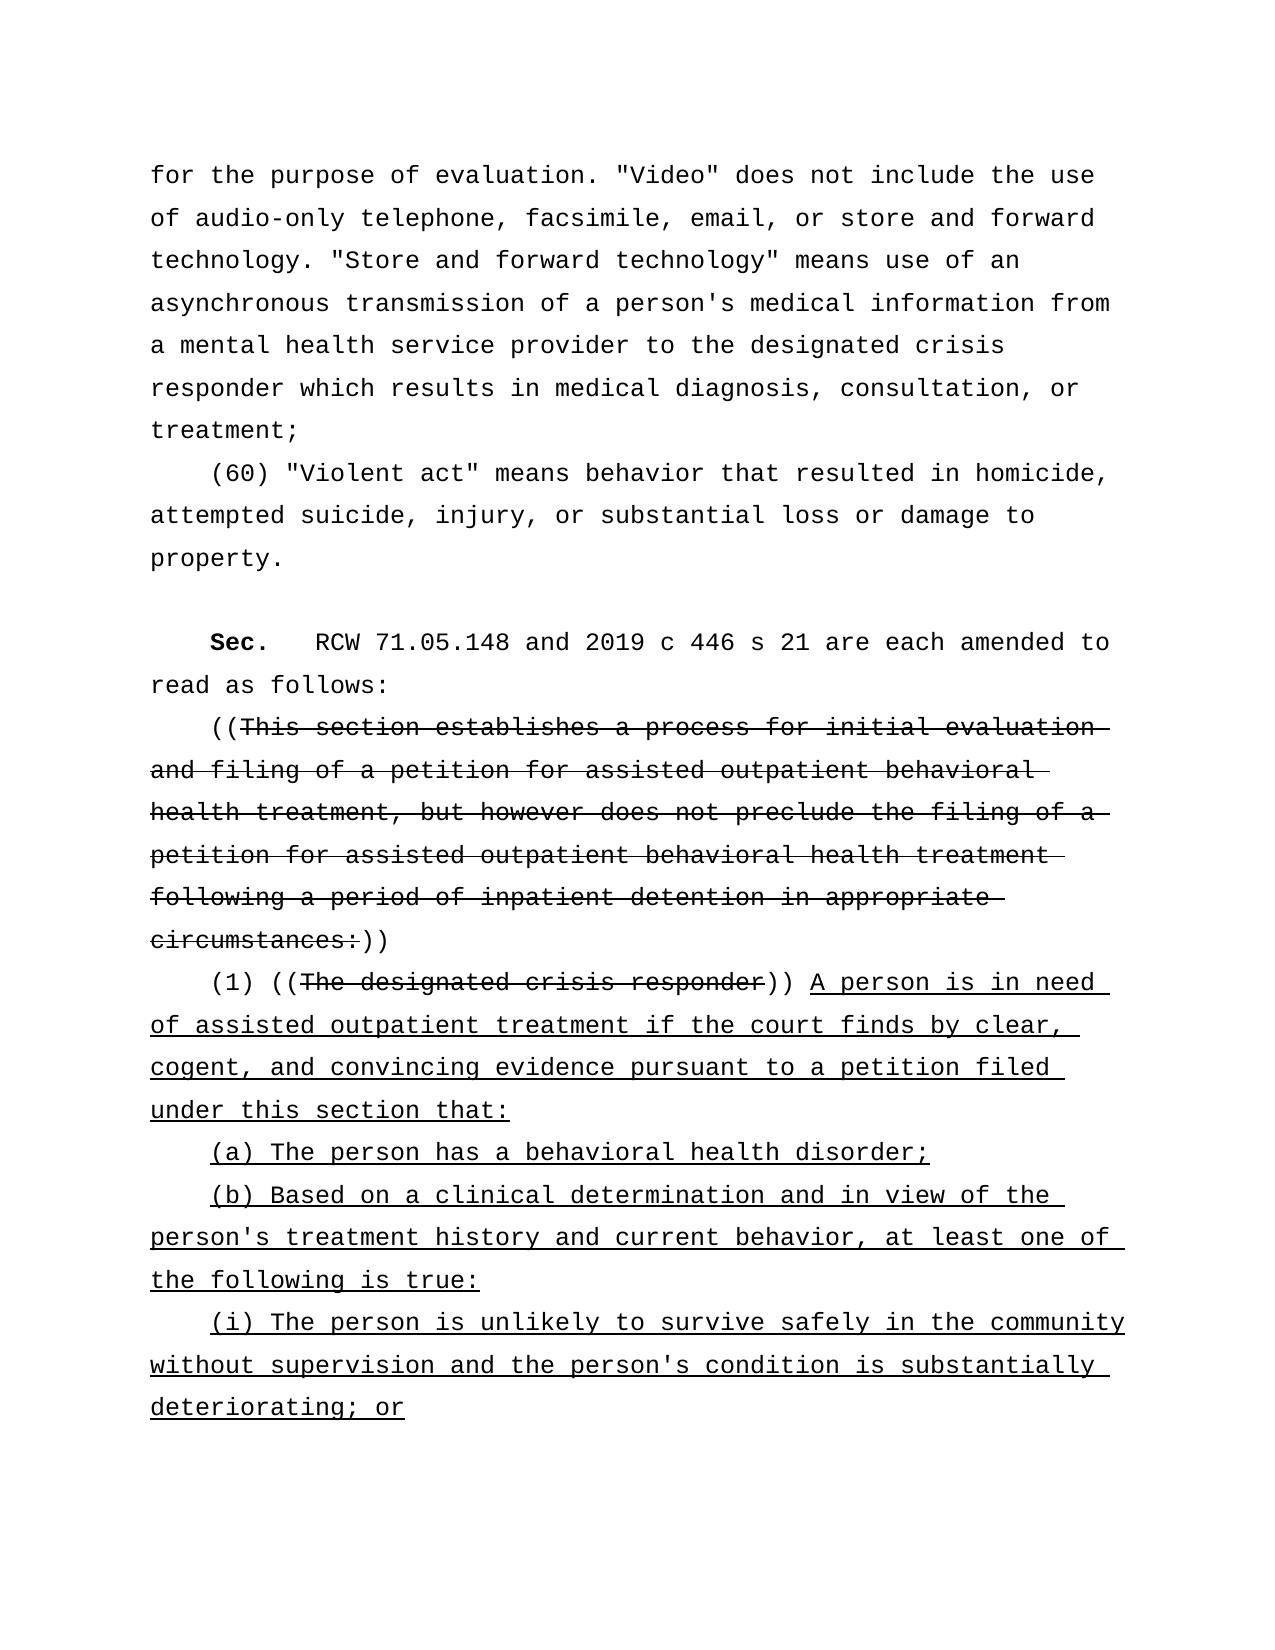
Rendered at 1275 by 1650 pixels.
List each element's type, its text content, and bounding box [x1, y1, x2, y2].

text (i) The person is unlikely to survive safely in the community without supervision and the person's condition is substantially deteriorating; or [150, 1297, 1125, 1424]
text (b) Based on a clinical determination and in view of the person's treatment history and current behavior, at least one of the following is true: [150, 1169, 1125, 1248]
text (60) "Violent act" means behavior that resulted in homicide, attempted suicide, injury, or substantial loss or damage to property. [150, 447, 1125, 575]
text Sec. RCW 71.05.148 and 2019 c 446 s 21 are each amended to read as follows: [150, 617, 1125, 702]
text ((This section establishes a process for initial evaluation and filing of a petition for assisted outpatient behavioral health treatment, but however does not preclude the filing of a petition for assisted outpatient behavioral health treatment following a period of inpatient detention in appropriate circumstances:)) [150, 702, 1125, 957]
text (1) ((The designated crisis responder)) A person is in need of assisted outpatient treatment if the court finds by clear, cogent, and convincing evidence pursuant to a petition filed under this section that: [150, 957, 1125, 1127]
text (b) Based on a clinical determination and in view of the person's treatment history and current behavior, at least one of the following is true: [150, 1250, 1125, 1297]
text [150, 150, 1125, 447]
text (a) The person has a behavioral health disorder; [150, 1127, 1125, 1169]
